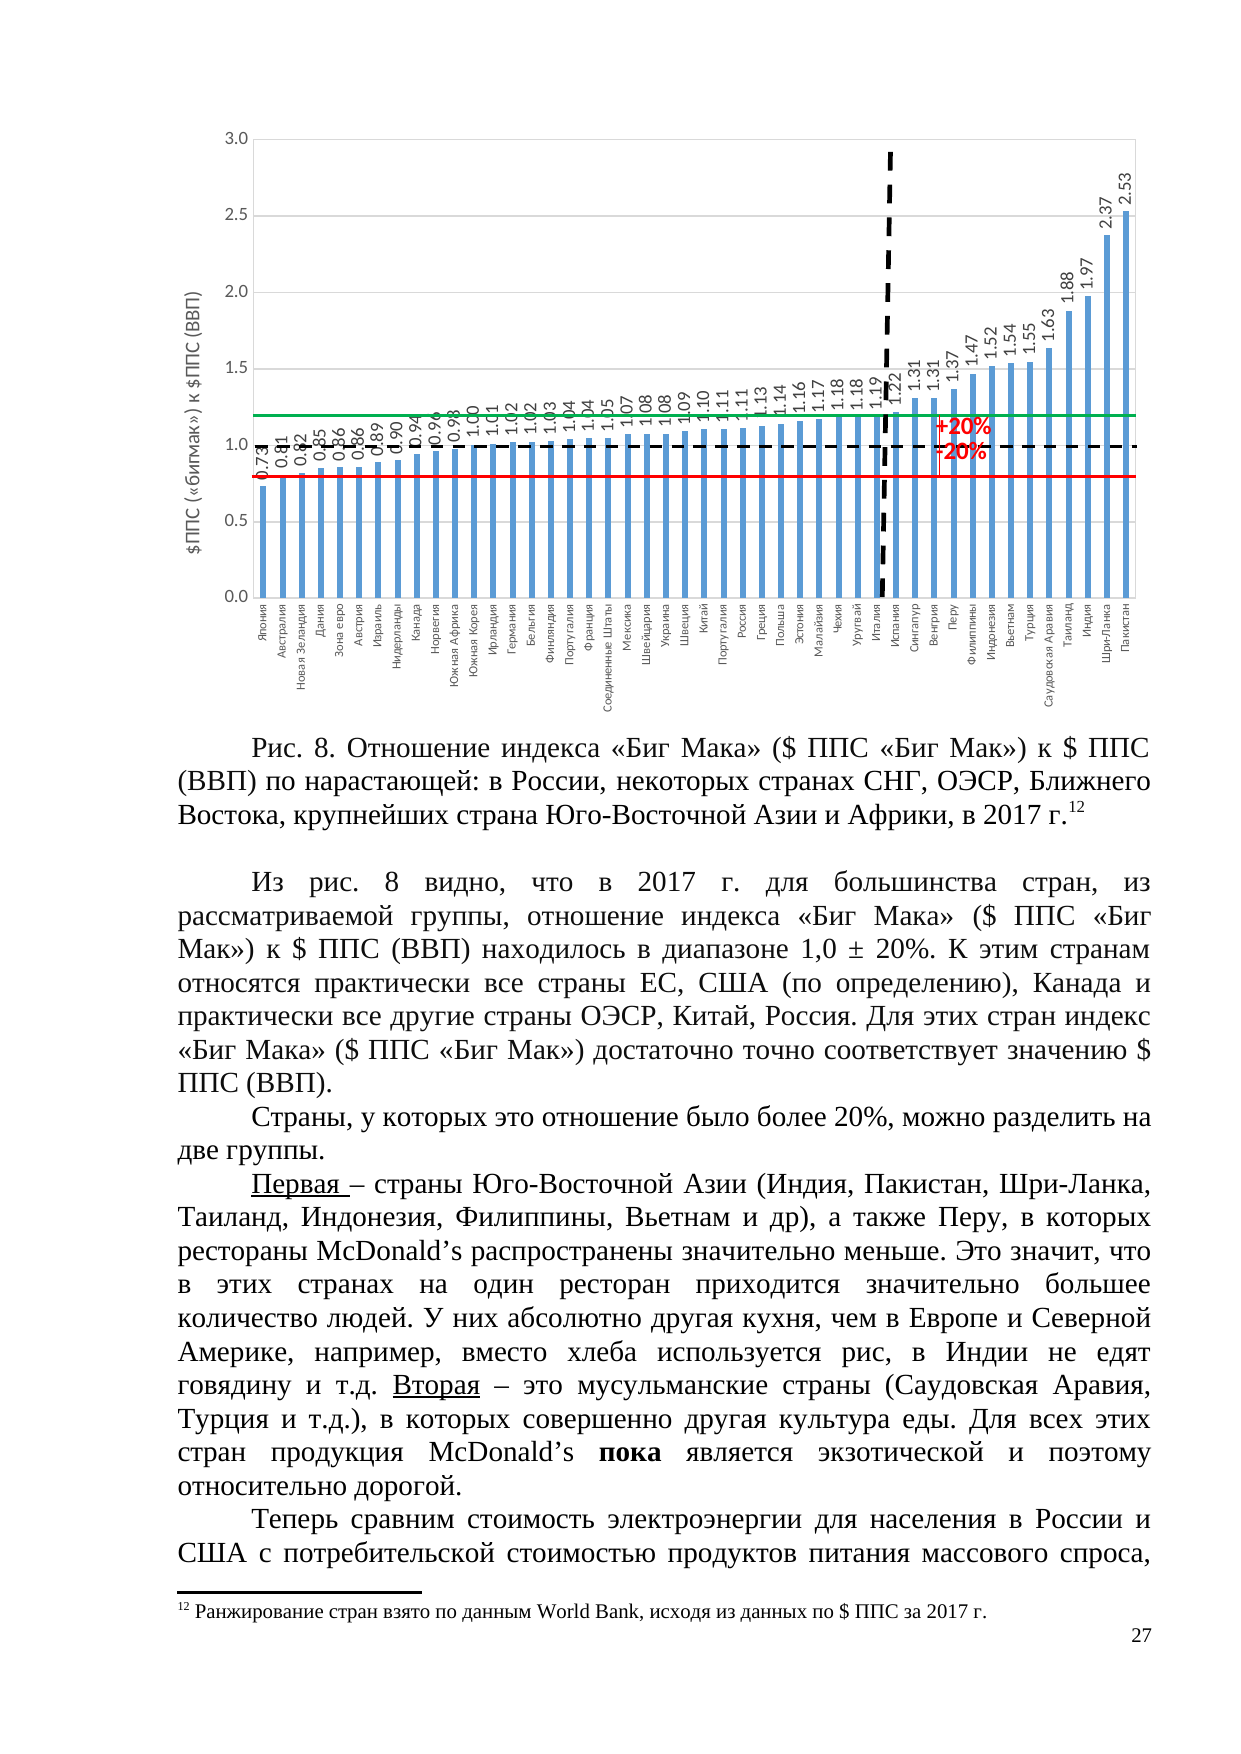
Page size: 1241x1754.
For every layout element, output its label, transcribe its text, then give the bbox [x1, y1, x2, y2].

text Первая – страны Юго-Восточной Азии (Индия, Пакистан, Шри-Ланка, Таиланд, Индонезия, Филиппины, Вьетнам и др), а также Перу, в которых рестораны McDonald’s распространены значительно меньше. Это значит, что в этих странах на один ресторан приходится значительно большее количество людей. У них абсолютно другая кухня, чем в Европе и Северной Америке, например, вместо хлеба используется рис, в Индии не едят говядину и т.д. Вторая – это мусульманские страны (Саудовская Аравия, Турция и т.д.), в которых совершенно другая культура еды. Для всех этих стран продукция McDonald’s пока является экзотической и поэтому относительно дорогой. [177, 1166, 1152, 1501]
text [177, 1501, 1152, 1568]
text Страны, у которых это отношение было более 20%, можно разделить на две группы. [177, 1099, 1152, 1166]
text Рис. 8. Отношение индекса «Биг Мака» ($ ППС «Биг Мак») к $ ППС (ВВП) по нарастающей: в России, некоторых странах СНГ, ОЭСР, Ближнего Востока, крупнейших страна Юго-Восточной Азии и Африки, в 2017 г. [177, 730, 1152, 831]
text Из рис. 8 видно, что в 2017 г. для большинства стран, из рассматриваемой группы, отношение индекса «Биг Мака» ($ ППС «Биг Мак») к $ ППС (ВВП) находилось в диапазоне 1,0 ± 20%. К этим странам относятся практически все страны ЕС, США (по определению), Канада и практически все другие страны ОЭСР, Китай, Россия. Для этих стран индекс «Биг Мака» ($ ППС «Биг Мак») достаточно точно соответствует значению $ ППС (ВВП). [177, 864, 1152, 1099]
